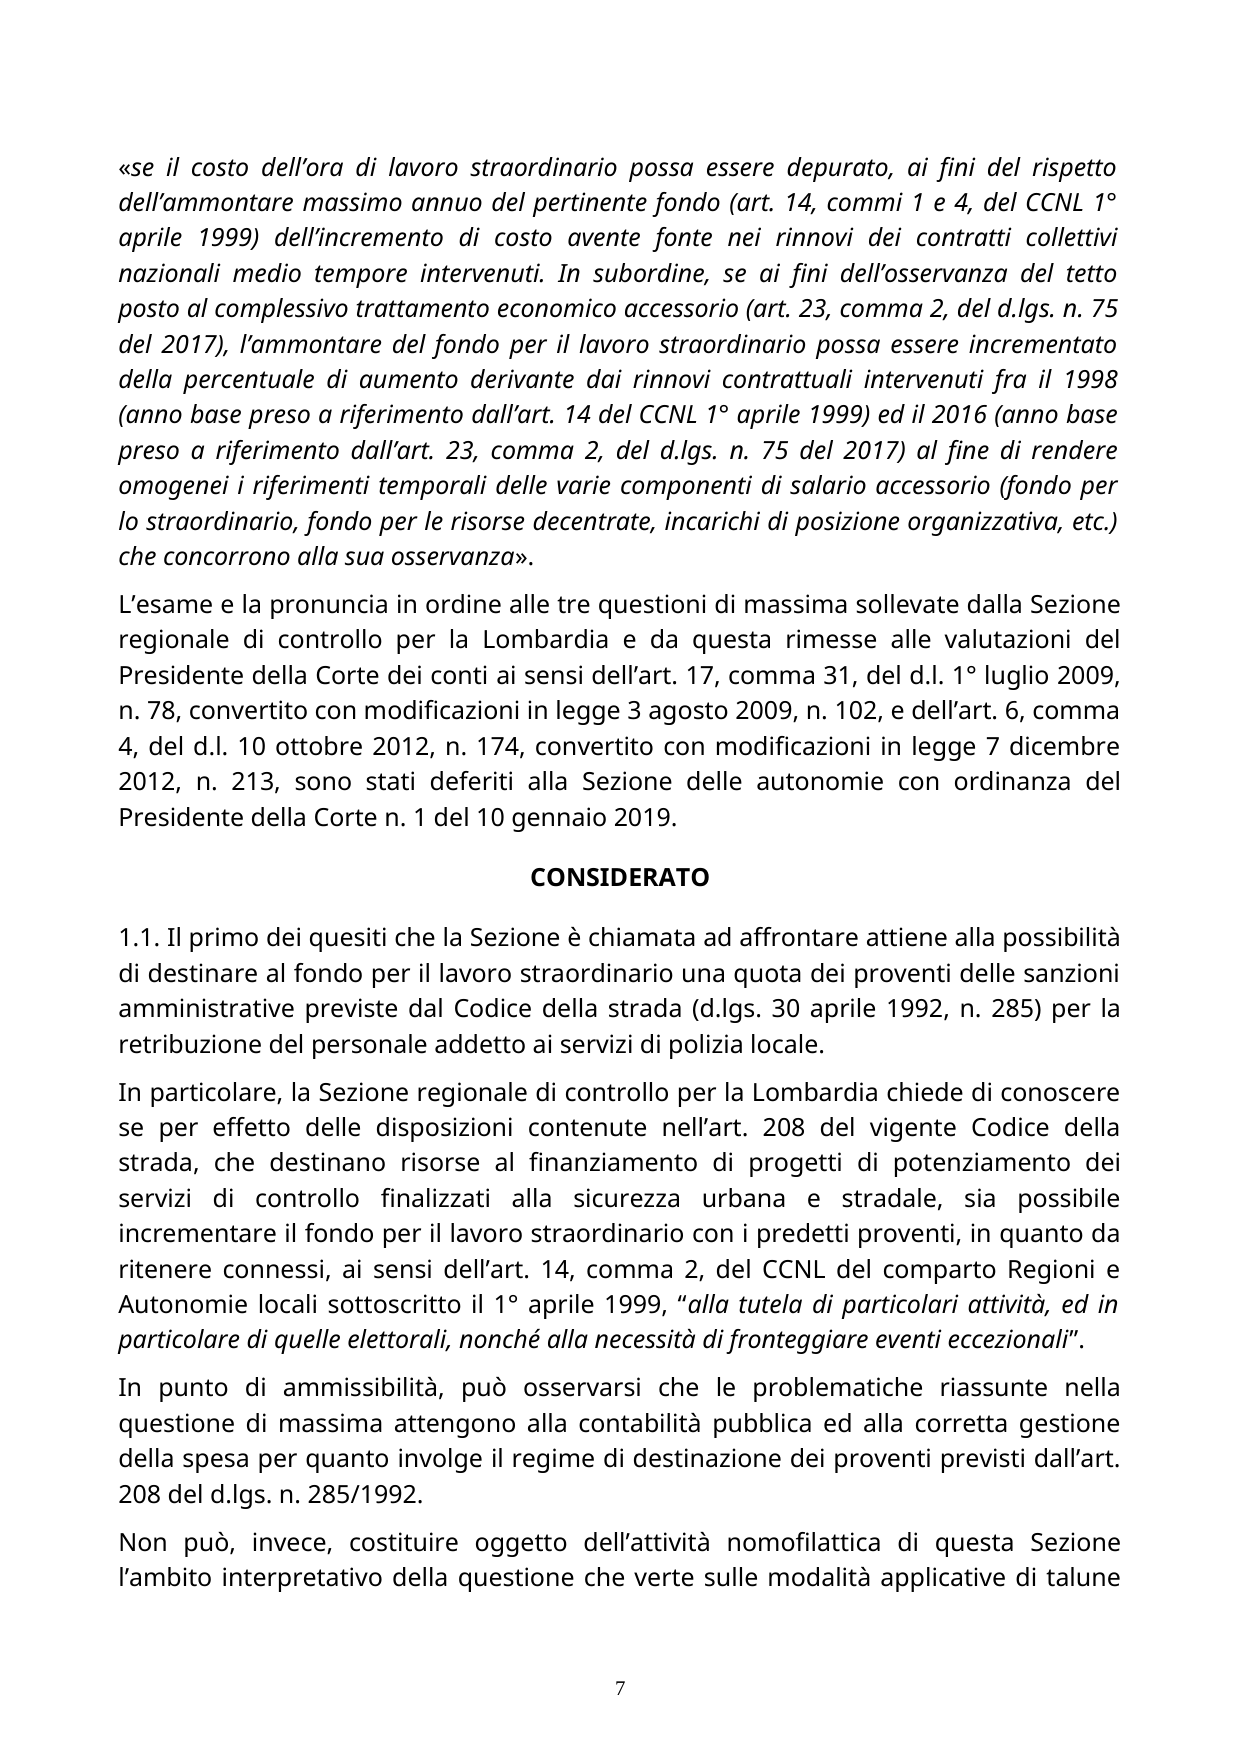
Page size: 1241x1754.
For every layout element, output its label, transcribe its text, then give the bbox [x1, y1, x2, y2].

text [118, 1523, 1122, 1593]
text In particolare, la Sezione regionale di controllo per la Lombardia chiede di conoscere se per effetto delle disposizioni contenute nell’art. 208 del vigente Codice della strada, che destinano risorse al finanziamento di progetti di potenziamento dei servizi di controllo finalizzati alla sicurezza urbana e stradale, sia possibile incrementare il fondo per il lavoro straordinario con i predetti proventi, in quanto da ritenere connessi, ai sensi dell’art. 14, comma 2, del CCNL del comparto Regioni e Autonomie locali sottoscritto il 1° aprile 1999, “alla tutela di particolari attività, ed in particolare di quelle elettorali, nonché alla necessità di fronteggiare eventi eccezionali”. [118, 1073, 1122, 1356]
text CONSIDERATO [118, 858, 1122, 893]
text L’esame e la pronuncia in ordine alle tre questioni di massima sollevate dalla Sezione regionale di controllo per la Lombardia e da questa rimesse alle valutazioni del Presidente della Corte dei conti ai sensi dell’art. 17, comma 31, del d.l. 1° luglio 2009, n. 78, convertito con modificazioni in legge 3 agosto 2009, n. 102, e dell’art. 6, comma 4, del d.l. 10 ottobre 2012, n. 174, convertito con modificazioni in legge 7 dicembre 2012, n. 213, sono stati deferiti alla Sezione delle autonomie con ordinanza del Presidente della Corte n. 1 del 10 gennaio 2019. [118, 585, 1122, 833]
text «se il costo dell’ora di lavoro straordinario possa essere depurato, ai fini del rispetto dell’ammontare massimo annuo del pertinente fondo (art. 14, commi 1 e 4, del CCNL 1° aprile 1999) dell’incremento di costo avente fonte nei rinnovi dei contratti collettivi nazionali medio tempore intervenuti. In subordine, se ai fini dell’osservanza del tetto posto al complessivo trattamento economico accessorio (art. 23, comma 2, del d.lgs. n. 75 del 2017), l’ammontare del fondo per il lavoro straordinario possa essere incrementato della percentuale di aumento derivante dai rinnovi contrattuali intervenuti fra il 1998 (anno base preso a riferimento dall’art. 14 del CCNL 1° aprile 1999) ed il 2016 (anno base preso a riferimento dall’art. 23, comma 2, del d.lgs. n. 75 del 2017) al fine di rendere omogenei i riferimenti temporali delle varie componenti di salario accessorio (fondo per lo straordinario, fondo per le risorse decentrate, incarichi di posizione organizzativa, etc.) che concorrono alla sua osservanza». [118, 148, 1122, 573]
text In punto di ammissibilità, può osservarsi che le problematiche riassunte nella questione di massima attengono alla contabilità pubblica ed alla corretta gestione della spesa per quanto involge il regime di destinazione dei proventi previsti dall’art. 208 del d.lgs. n. 285/1992. [118, 1368, 1122, 1510]
text 1.1. Il primo dei quesiti che la Sezione è chiamata ad affrontare attiene alla possibilità di destinare al fondo per il lavoro straordinario una quota dei proventi delle sanzioni amministrative previste dal Codice della strada (d.lgs. 30 aprile 1992, n. 285) per la retribuzione del personale addetto ai servizi di polizia locale. [118, 918, 1122, 1060]
